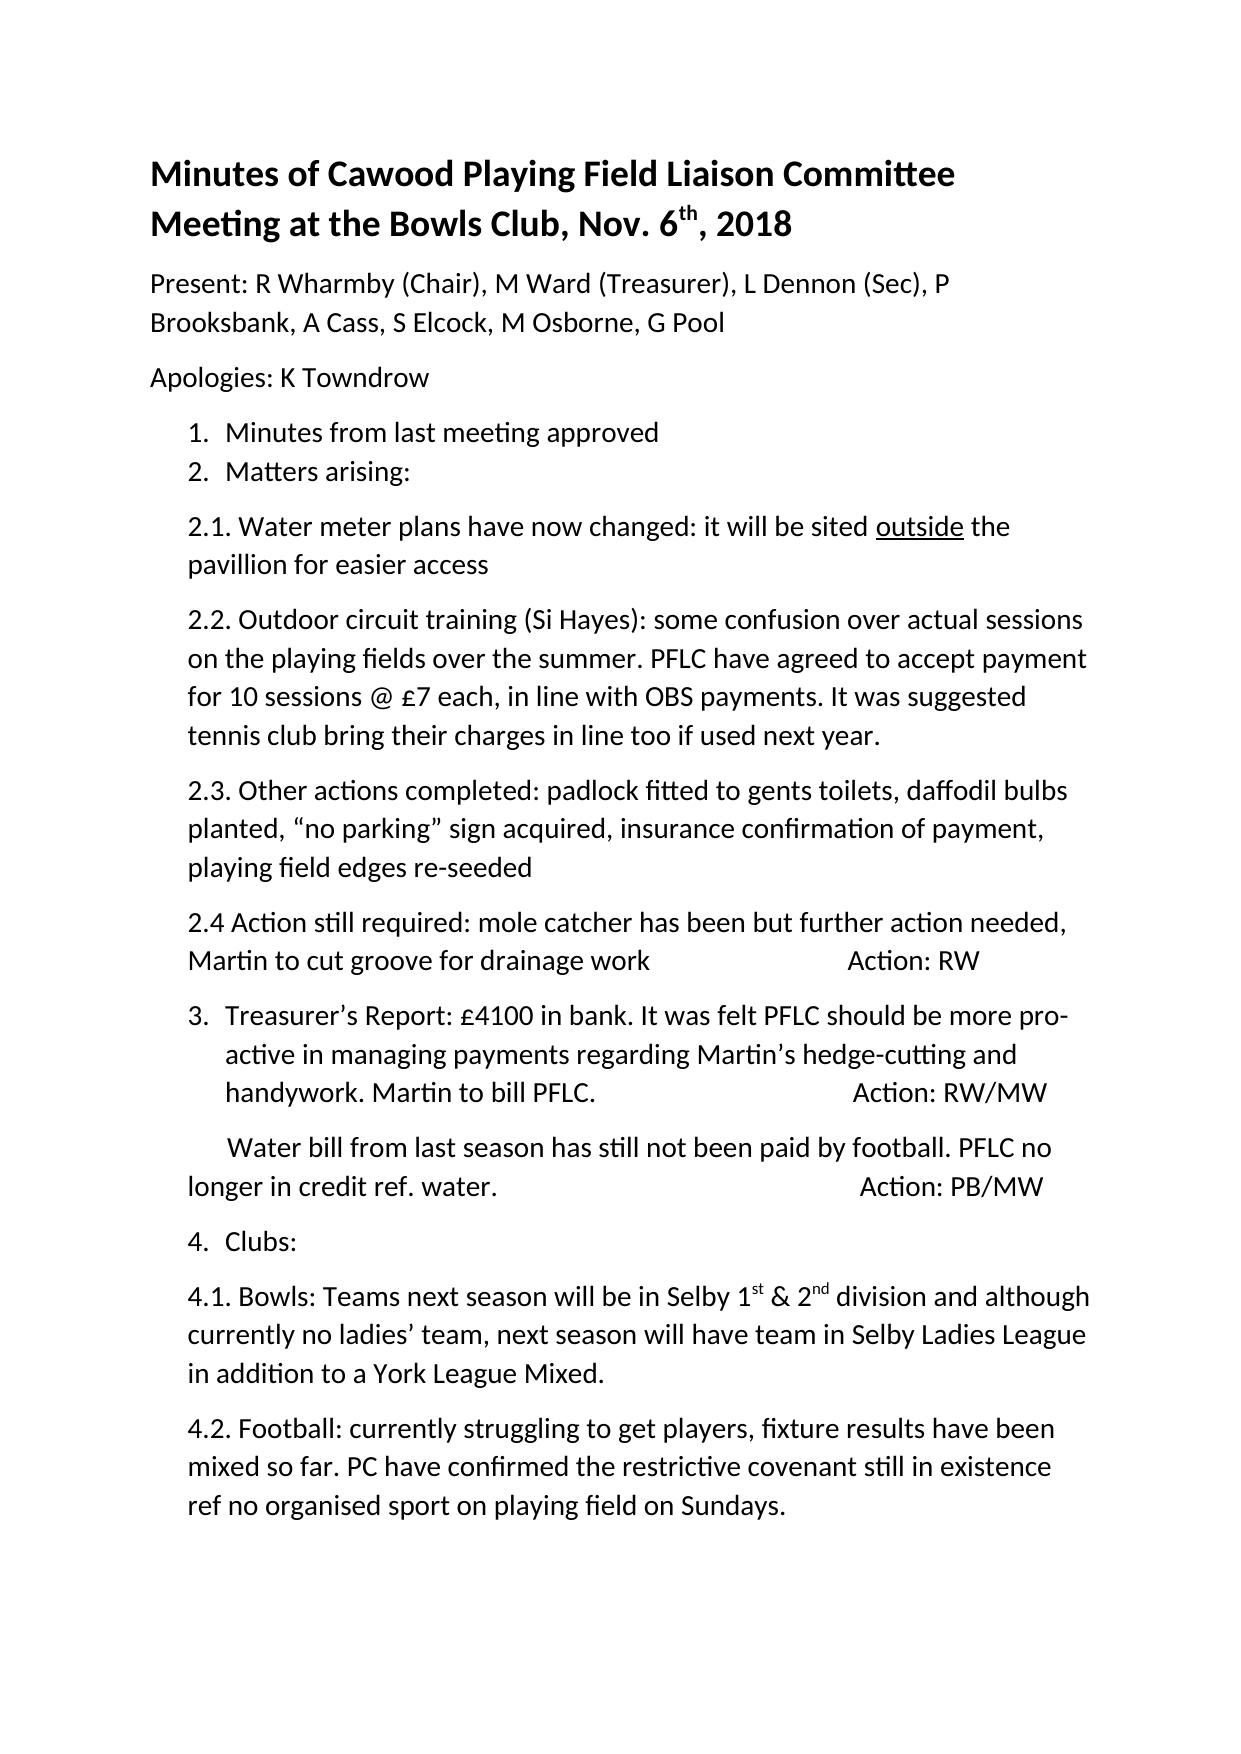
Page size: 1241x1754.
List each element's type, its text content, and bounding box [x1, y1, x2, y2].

list Clubs: [187, 1223, 1090, 1258]
list Matters arising: [187, 453, 1090, 488]
list Minutes from last meeting approved [187, 414, 1090, 450]
list Treasurer’s Report: £4100 in bank. It was felt PFLC should be more pro-active in managing payments regarding Martin’s hedge-cutting and handywork. Martin to bill PFLC. Action: RW/MW [187, 997, 1090, 1110]
text Water bill from last season has still not been paid by football. PFLC no longer in credit ref. water. Action: PB/MW [187, 1129, 1090, 1203]
text 2.4 Action still required: mole catcher has been but further action needed, Martin to cut groove for drainage work Action: RW [187, 904, 1090, 978]
text Apologies: K Towndrow [150, 359, 1090, 395]
text 4.2. Football: currently struggling to get players, fixture results have been mixed so far. PC have confirmed the restrictive covenant still in existence ref no organised sport on playing field on Sundays. [187, 1410, 1090, 1522]
text Present: R Wharmby (Chair), M Ward (Treasurer), L Dennon (Sec), P Brooksbank, A Cass, S Elcock, M Osborne, G Pool [150, 266, 1090, 340]
text Minutes of Cawood Playing Field Liaison Committee Meeting at the Bowls Club, Nov. 6th, 2018 [150, 150, 1090, 245]
text 2.2. Outdoor circuit training (Si Hayes): some confusion over actual sessions on the playing fields over the summer. PFLC have agreed to accept payment for 10 sessions @ £7 each, in line with OBS payments. It was suggested tennis club bring their charges in line too if used next year. [187, 601, 1090, 752]
text 4.1. Bowls: Teams next season will be in Selby 1st & 2nd division and although currently no ladies’ team, next season will have team in Selby Ladies League in addition to a York League Mixed. [187, 1278, 1090, 1390]
text 2.3. Other actions completed: padlock fitted to gents toilets, daffodil bulbs planted, “no parking” sign acquired, insurance confirmation of payment, playing field edges re-seeded [187, 772, 1090, 884]
text 2.1. Water meter plans have now changed: it will be sited outside the pavillion for easier access [187, 508, 1090, 582]
